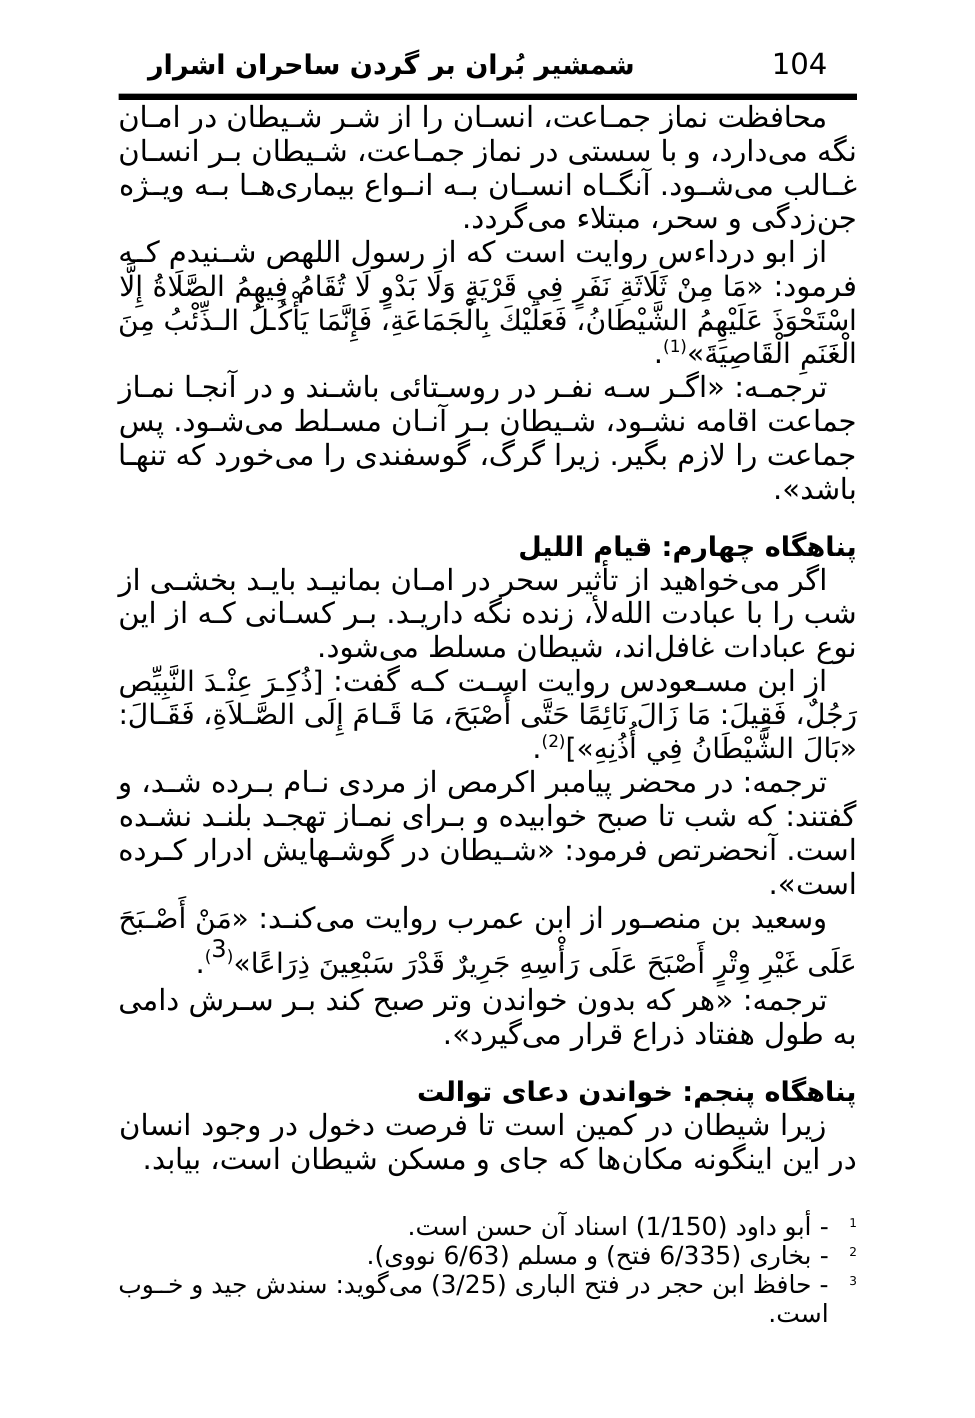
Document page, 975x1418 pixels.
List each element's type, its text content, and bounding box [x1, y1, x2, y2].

text پناهگاه چهارم: قیام اللیل [118, 531, 857, 563]
text ترجمه: «هر که بدون خواندن وتر صبح کند بر سرش دامی به طول هفتاد ذراع قرار می‌گیرد». [118, 984, 857, 1052]
text ترجمه: در محضر پیامبر اکرمص از مردی نام برده شد، و گفتند: که شب تا صبح خوابیده و برای نماز تهجد بلند نشده است. آنحضرتص فرمود: «شیطان در گوشهایش ادرار کرده است». [118, 765, 857, 901]
text از ابو درداءس روایت است که از رسول اللهص شنیدم که فرمود: «‌مَا مِنْ ثَلَاثَةِ نَفَرٍ فِي قَرْيَةٍ وَلَا بَدْوٍ لَا تُقَامُ فِيهِمُ الصَّلَاةُ إِلَّا اسْتَحْوَذَ عَلَيْهِمُ الشَّيْطَانُ، فَعَلَيْكَ بِالْجَمَاعَةِ، فَإِنَّمَا يَأْكُلُ الذِّئْبُ مِنَ الْغَنَمِ الْقَاصِيَةَ»(). [118, 236, 857, 370]
text محافظت نماز جماعت، انسان را از شر شیطان در امان نگه می‌دارد، و با سستی در نماز جماعت، شیطان بر انسان غالب می‌شود. آنگاه انسان به انواع بیماری‌ها به ویژه جن‌زدگی و سحر، مبتلاء می‌گردد. [118, 100, 857, 236]
text وسعید بن منصور از ابن عمرب روایت می‌کند: «مَنْ أَصْبَحَ عَلَى غَيْرِ وِتْرٍ أَصْبَحَ عَلَى رَأْسِهِ جَرِيرٌ قَدْرَ سَبْعِينَ ذِرَاعًا»(). [118, 901, 857, 984]
text اگر می‌خواهید از تأثیر سحر در امان بمانید باید بخشی از شب را با عبادت اللهﻷ، زنده نگه دارید. بر کسانی که از این نوع عبادات غافل‌اند، شیطان مسلط می‌شود. [118, 563, 857, 665]
text ترجمه: «اگر سه نفر در روستائی باشند و در آنجا نماز جماعت اقامه نشود، شیطان بر آنان مسلط می‌شود. پس جماعت را لازم بگیر. زیرا گرگ، گوسفندی را می‌خورد که تنها باشد». [118, 370, 857, 506]
text زیرا شیطان در کمین است تا فرصت دخول در وجود انسان در این اینگونه مکان‌ها که جای و مسکن شیطان است، بیابد. [118, 1108, 857, 1176]
text پناهگاه پنجم: خواندن دعای توالت [118, 1077, 857, 1108]
text از ابن مسعودس روایت است که گفت: [ذُكِرَ عِنْدَ النَّبِيِّص رَجُلٌ، فَقِيلَ: مَا زَالَ نَائِمًا حَتَّى أَصْبَحَ، مَا قَامَ إِلَى الصَّلاَةِ، فَقَالَ: «بَالَ الشَّيْطَانُ فِي أُذُنِهِ»](). [118, 665, 857, 765]
